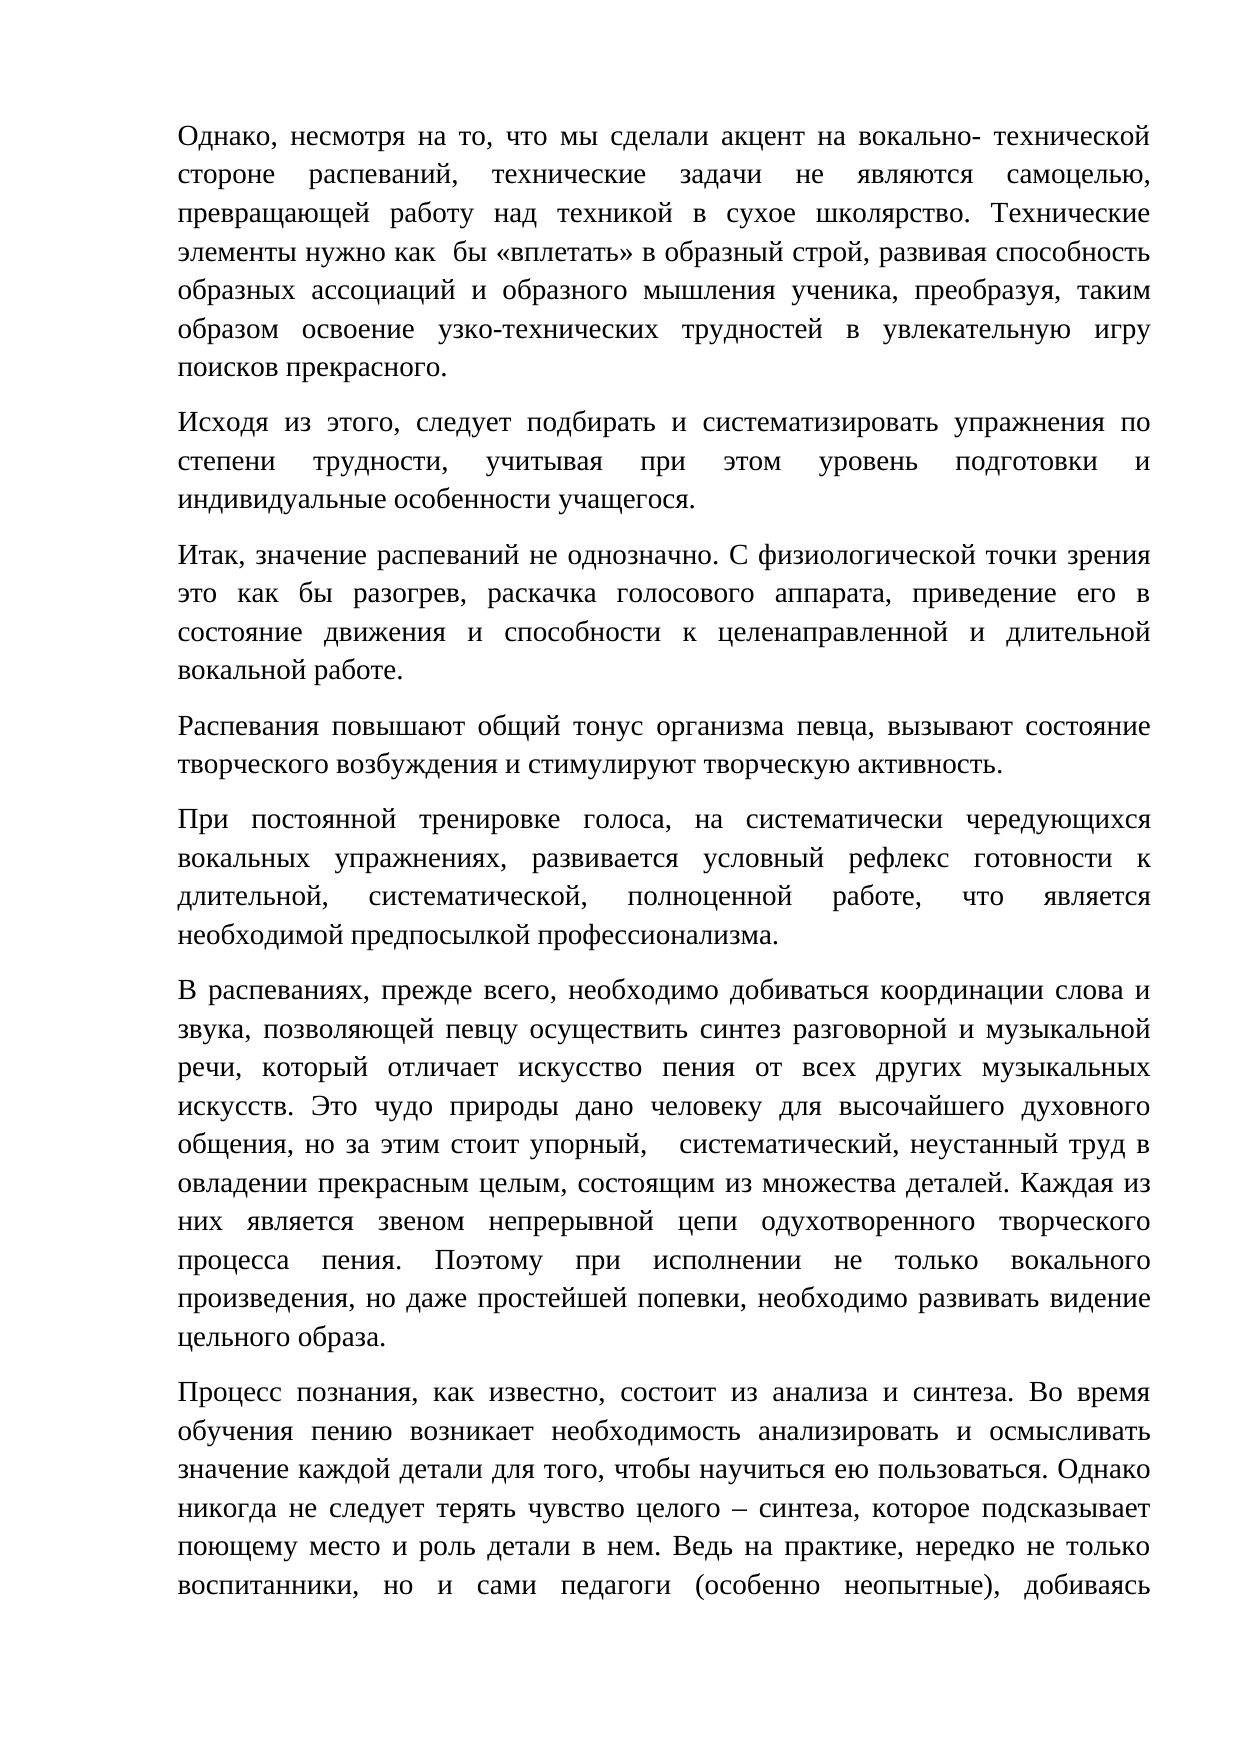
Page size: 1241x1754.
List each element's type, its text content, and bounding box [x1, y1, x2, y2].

text Итак, значение распеваний не однозначно. С физиологической точки зрения это как бы разогрев, раскачка голосового аппарата, приведение его в состояние движения и способности к целенаправленной и длительной вокальной работе. [177, 537, 1152, 686]
text Однако, несмотря на то, что мы сделали акцент на вокально- технической стороне распеваний, технические задачи не являются самоцелью, превращающей работу над техникой в сухое школярство. Технические элементы нужно как бы «вплетать» в образный строй, развивая способность образных ассоциаций и образного мышления ученика, преобразуя, таким образом освоение узко-технических трудностей в увлекательную игру поисков прекрасного. [177, 118, 1152, 383]
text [177, 1374, 1152, 1601]
text При постоянной тренировке голоса, на систематически чередующихся вокальных упражнениях, развивается условный рефлекс готовности к длительной, систематической, полноценной работе, что является необходимой предпосылкой профессионализма. [177, 801, 1152, 951]
text Исходя из этого, следует подбирать и систематизировать упражнения по степени трудности, учитывая при этом уровень подготовки и индивидуальные особенности учащегося. [177, 404, 1152, 515]
text В распеваниях, прежде всего, необходимо добиваться координации слова и звука, позволяющей певцу осуществить синтез разговорной и музыкальной речи, который отличает искусство пения от всех других музыкальных искусств. Это чудо природы дано человеку для высочайшего духовного общения, но за этим стоит упорный, систематический, неустанный труд в овладении прекрасным целым, состоящим из множества деталей. Каждая из них является звеном непрерывной цепи одухотворенного творческого процесса пения. Поэтому при исполнении не только вокального произведения, но даже простейшей попевки, необходимо развивать видение цельного образа. [177, 972, 1152, 1353]
text Распевания повышают общий тонус организма певца, вызывают состояние творческого возбуждения и стимулируют творческую активность. [177, 708, 1152, 780]
